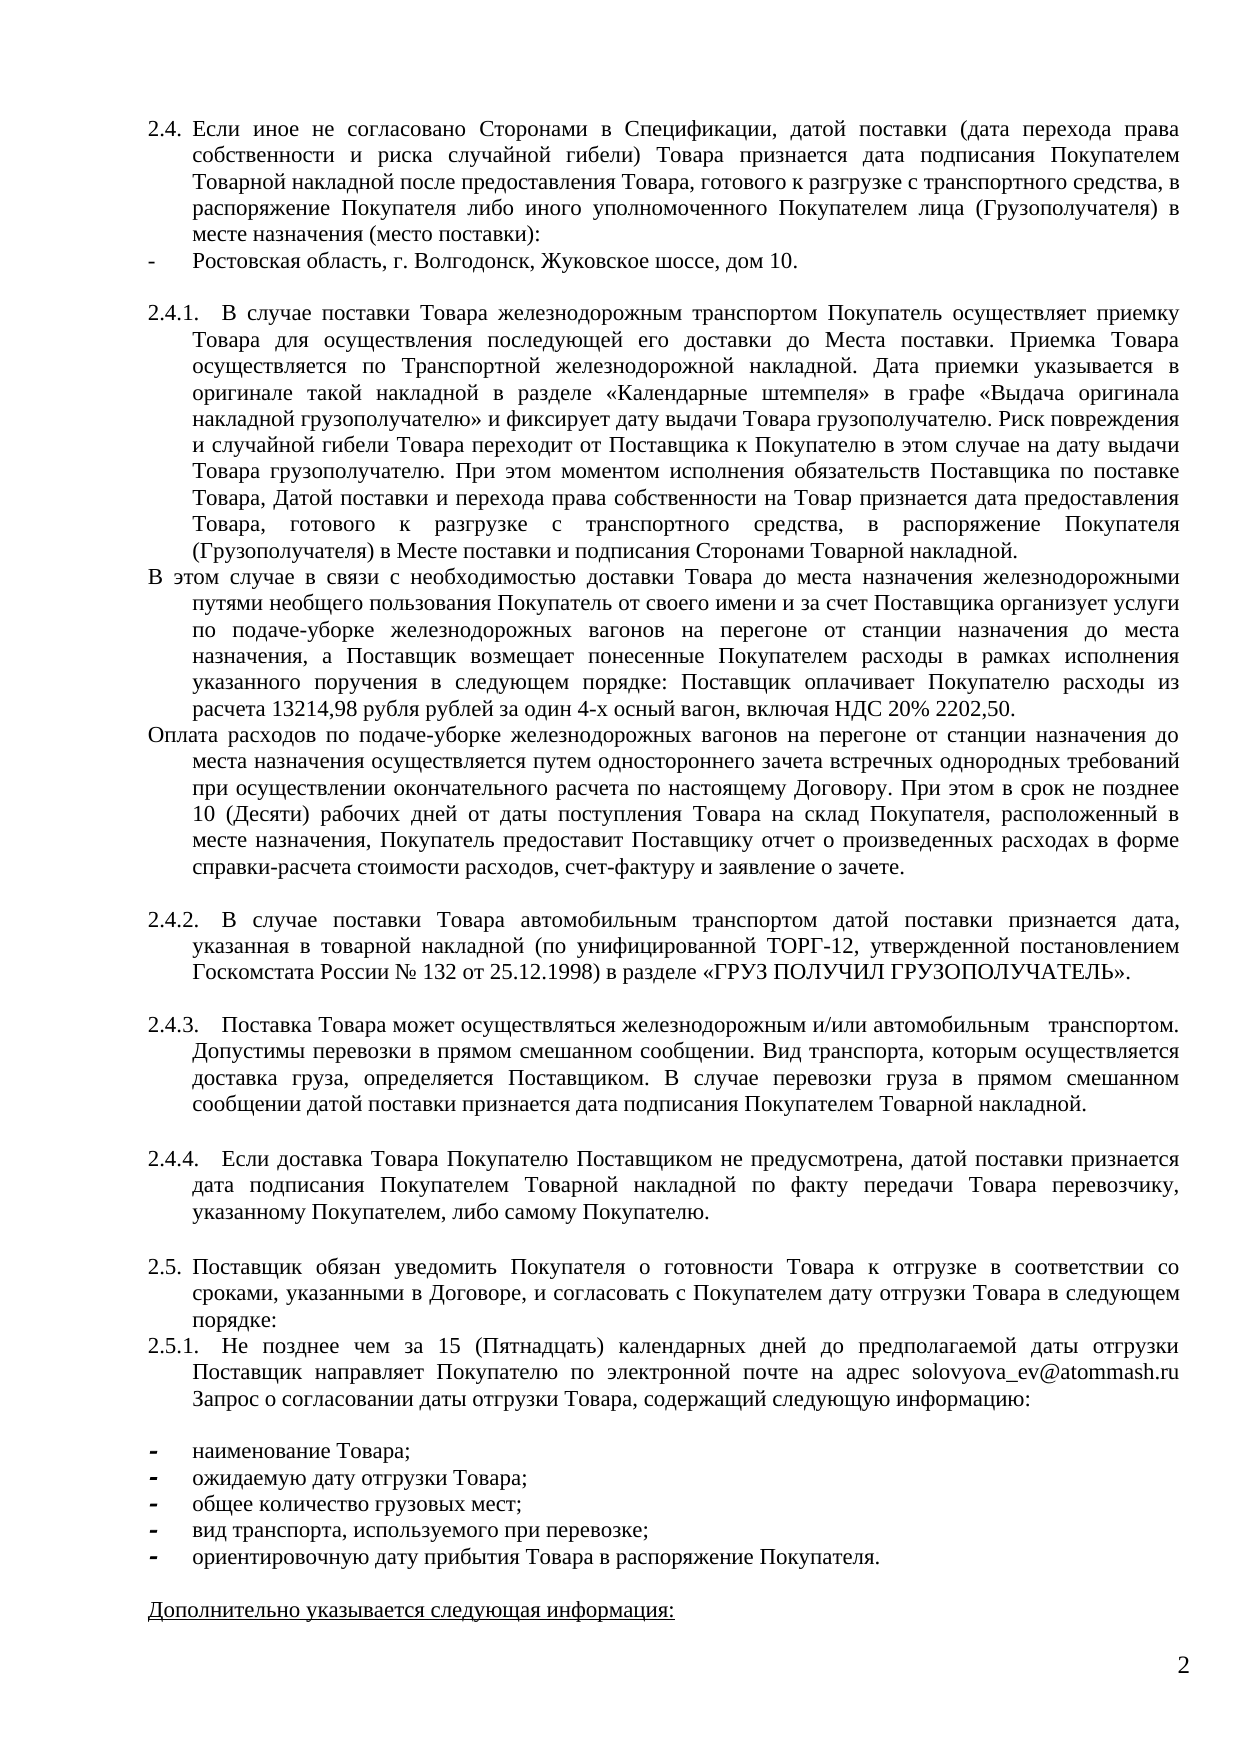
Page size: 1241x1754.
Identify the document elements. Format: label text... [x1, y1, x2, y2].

list В этом случае в связи с необходимостью доставки Товара до места назначения железнодорожными путями необщего пользования Покупатель от своего имени и за счет Поставщика организует услуги по подаче-уборке железнодорожных вагонов на перегоне от станции назначения до места назначения, а Поставщик возмещает понесенные Покупателем расходы в рамках исполнения указанного поручения в следующем порядке: Поставщик оплачивает Покупателю расходы из расчета 13214,98 рубля рублей за один 4-х осный вагон, включая НДС 20% 2202,50. [148, 563, 1181, 721]
list Ростовская область, г. Волгодонск, Жуковское шоссе, дом 10. [148, 247, 1181, 273]
list Если доставка Товара Покупателю Поставщиком не предусмотрена, датой поставки признается дата подписания Покупателем Товарной накладной по факту передачи Товара перевозчику, указанному Покупателем, либо самому Покупателю. [148, 1145, 1181, 1224]
list В случае поставки Товара автомобильным транспортом датой поставки признается дата, указанная в товарной накладной (по унифицированной ТОРГ-12, утвержденной постановлением Госкомстата России № 132 от 25.12.1998) в разделе «ГРУЗ ПОЛУЧИЛ ГРУЗОПОЛУЧАТЕЛЬ». [148, 906, 1181, 985]
text Дополнительно указывается следующая информация: [148, 1596, 1181, 1622]
list Не позднее чем за 15 (Пятнадцать) календарных дней до предполагаемой даты отгрузки Поставщик направляет Покупателю по электронной почте на адрес solovyova_ev@atommash.ru Запрос о согласовании даты отгрузки Товара, содержащий следующую информацию: [148, 1332, 1181, 1411]
list общее количество грузовых мест; [148, 1490, 1181, 1517]
list ожидаемую дату отгрузки Товара; [148, 1464, 1181, 1490]
list Поставка Товара может осуществляться железнодорожным и/или автомобильным транспортом. Допустимы перевозки в прямом смешанном сообщении. Вид транспорта, которым осуществляется доставка груза, определяется Поставщиком. В случае перевозки груза в прямом смешанном сообщении датой поставки признается дата подписания Покупателем Товарной накладной. [148, 1011, 1181, 1116]
list В случае поставки Товара железнодорожным транспортом Покупатель осуществляет приемку Товара для осуществления последующей его доставки до Места поставки. Приемка Товара осуществляется по Транспортной железнодорожной накладной. Дата приемки указывается в оригинале такой накладной в разделе «Календарные штемпеля» в графе «Выдача оригинала накладной грузополучателю» и фиксирует дату выдачи Товара грузополучателю. Риск повреждения и случайной гибели Товара переходит от Поставщика к Покупателю в этом случае на дату выдачи Товара грузополучателю. При этом моментом исполнения обязательств Поставщика по поставке Товара, Датой поставки и перехода права собственности на Товар признается дата предоставления Товара, готового к разгрузке с транспортного средства, в распоряжение Покупателя (Грузополучателя) в Месте поставки и подписания Сторонами Товарной накладной. [148, 299, 1181, 563]
list ориентировочную дату прибытия Товара в распоряжение Покупателя. [148, 1543, 1181, 1569]
list Оплата расходов по подаче-уборке железнодорожных вагонов на перегоне от станции назначения до места назначения осуществляется путем одностороннего зачета встречных однородных требований при осуществлении окончательного расчета по настоящему Договору. При этом в срок не позднее 10 (Десяти) рабочих дней от даты поступления Товара на склад Покупателя, расположенный в месте назначения, Покупатель предоставит Поставщику отчет о произведенных расходах в форме справки-расчета стоимости расходов, счет-фактуру и заявление о зачете. [148, 721, 1181, 879]
list наименование Товара; [148, 1437, 1181, 1464]
list вид транспорта, используемого при перевозке; [148, 1517, 1181, 1543]
list Поставщик обязан уведомить Покупателя о готовности Товара к отгрузке в соответствии со сроками, указанными в Договоре, и согласовать с Покупателем дату отгрузки Товара в следующем порядке: [148, 1253, 1181, 1332]
list Если иное не согласовано Сторонами в Спецификации, датой поставки (дата перехода права собственности и риска случайной гибели) Товара признается дата подписания Покупателем Товарной накладной после предоставления Товара, готового к разгрузке с транспортного средства, в распоряжение Покупателя либо иного уполномоченного Покупателем лица (Грузополучателя) в месте назначения (место поставки): [148, 115, 1181, 247]
